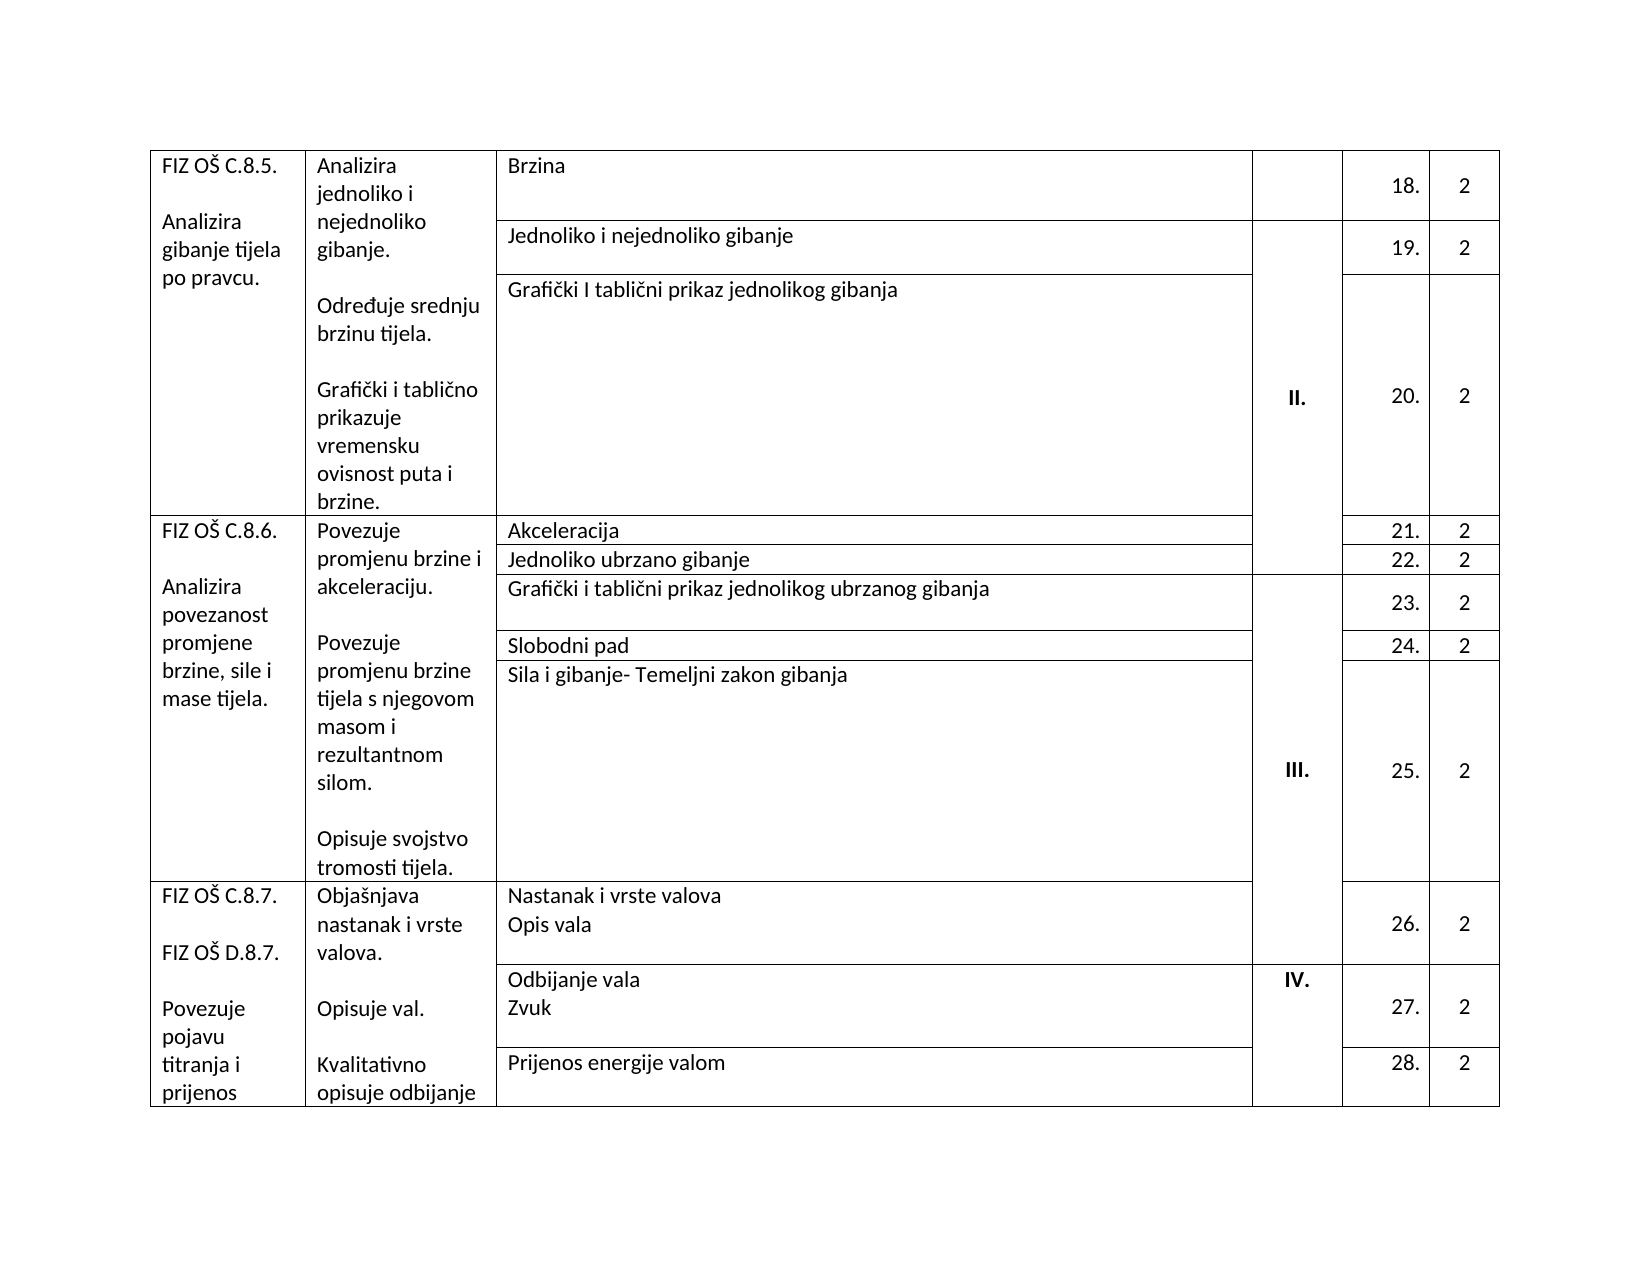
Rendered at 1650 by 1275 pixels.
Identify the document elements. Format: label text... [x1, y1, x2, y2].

table_cell FIZ OŠ C.8.7. FIZ OŠ D.8.7. Povezuje pojavu titranja i prijenos energije valom. [151, 882, 305, 1106]
table_cell Grafički i tablični prikaz jednolikog ubrzanog gibanja [497, 575, 1252, 630]
table_cell FIZ OŠ C.8.6. Analizira povezanost promjene brzine, sile i mase tijela. [151, 516, 305, 881]
table_cell [1343, 1048, 1429, 1106]
table_cell [1343, 275, 1429, 515]
table_cell [1343, 882, 1429, 964]
table_cell Analizira jednoliko i nejednoliko gibanje. Određuje srednju brzinu tijela. Grafički i tablično prikazuje vremensku ovisnost puta i brzine. [306, 151, 496, 515]
table_cell Akceleracija [497, 516, 1252, 544]
table_cell 2 [1430, 221, 1499, 274]
table_cell III. [1253, 575, 1342, 964]
table_cell Sila i gibanje- Temeljni zakon gibanja [497, 661, 1252, 881]
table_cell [497, 1048, 1252, 1106]
table_cell 2 [1430, 275, 1499, 515]
table_cell 2 [1430, 661, 1499, 881]
table_cell [1343, 545, 1429, 573]
table_cell Objašnjava nastanak i vrste valova. Opisuje val. Kvalitativno opisuje odbijanje vala. Objašnjava zvuk. Objašnjava prijenos energije valom. [306, 882, 496, 1106]
table_cell Jednoliko ubrzano gibanje [497, 545, 1252, 573]
table_cell [1343, 631, 1429, 659]
table_cell II. [1253, 221, 1342, 573]
table_cell FIZ OŠ C.8.5. Analizira gibanje tijela po pravcu. [151, 151, 305, 515]
table_cell 2 [1430, 1048, 1499, 1106]
table_cell Odbijanje vala Zvuk [497, 965, 1252, 1047]
table_cell [1343, 151, 1429, 220]
table_cell Nastanak i vrste valova Opis vala [497, 882, 1252, 964]
table_cell [1343, 575, 1429, 630]
table_cell [1343, 965, 1429, 1047]
table_cell Slobodni pad [497, 631, 1252, 659]
table_cell IV. [1253, 965, 1342, 1106]
table_cell 2 [1430, 882, 1499, 964]
table_cell [1343, 221, 1429, 274]
table_cell 2 [1430, 151, 1499, 220]
table_cell 2 [1430, 575, 1499, 630]
table_cell [1343, 661, 1429, 881]
table_cell [1343, 516, 1429, 544]
table_cell 2 [1430, 516, 1499, 544]
table_cell 2 [1430, 965, 1499, 1047]
table_cell Jednoliko i nejednoliko gibanje [497, 221, 1252, 274]
table_cell Povezuje promjenu brzine i akceleraciju. Povezuje promjenu brzine tijela s njegovom masom i rezultantnom silom. Opisuje svojstvo tromosti tijela. [306, 516, 496, 881]
table_cell 2 [1430, 631, 1499, 659]
table_cell 2 [1430, 545, 1499, 573]
table_cell Brzina [497, 151, 1252, 220]
table_cell Grafički I tablični prikaz jednolikog gibanja [497, 275, 1252, 515]
